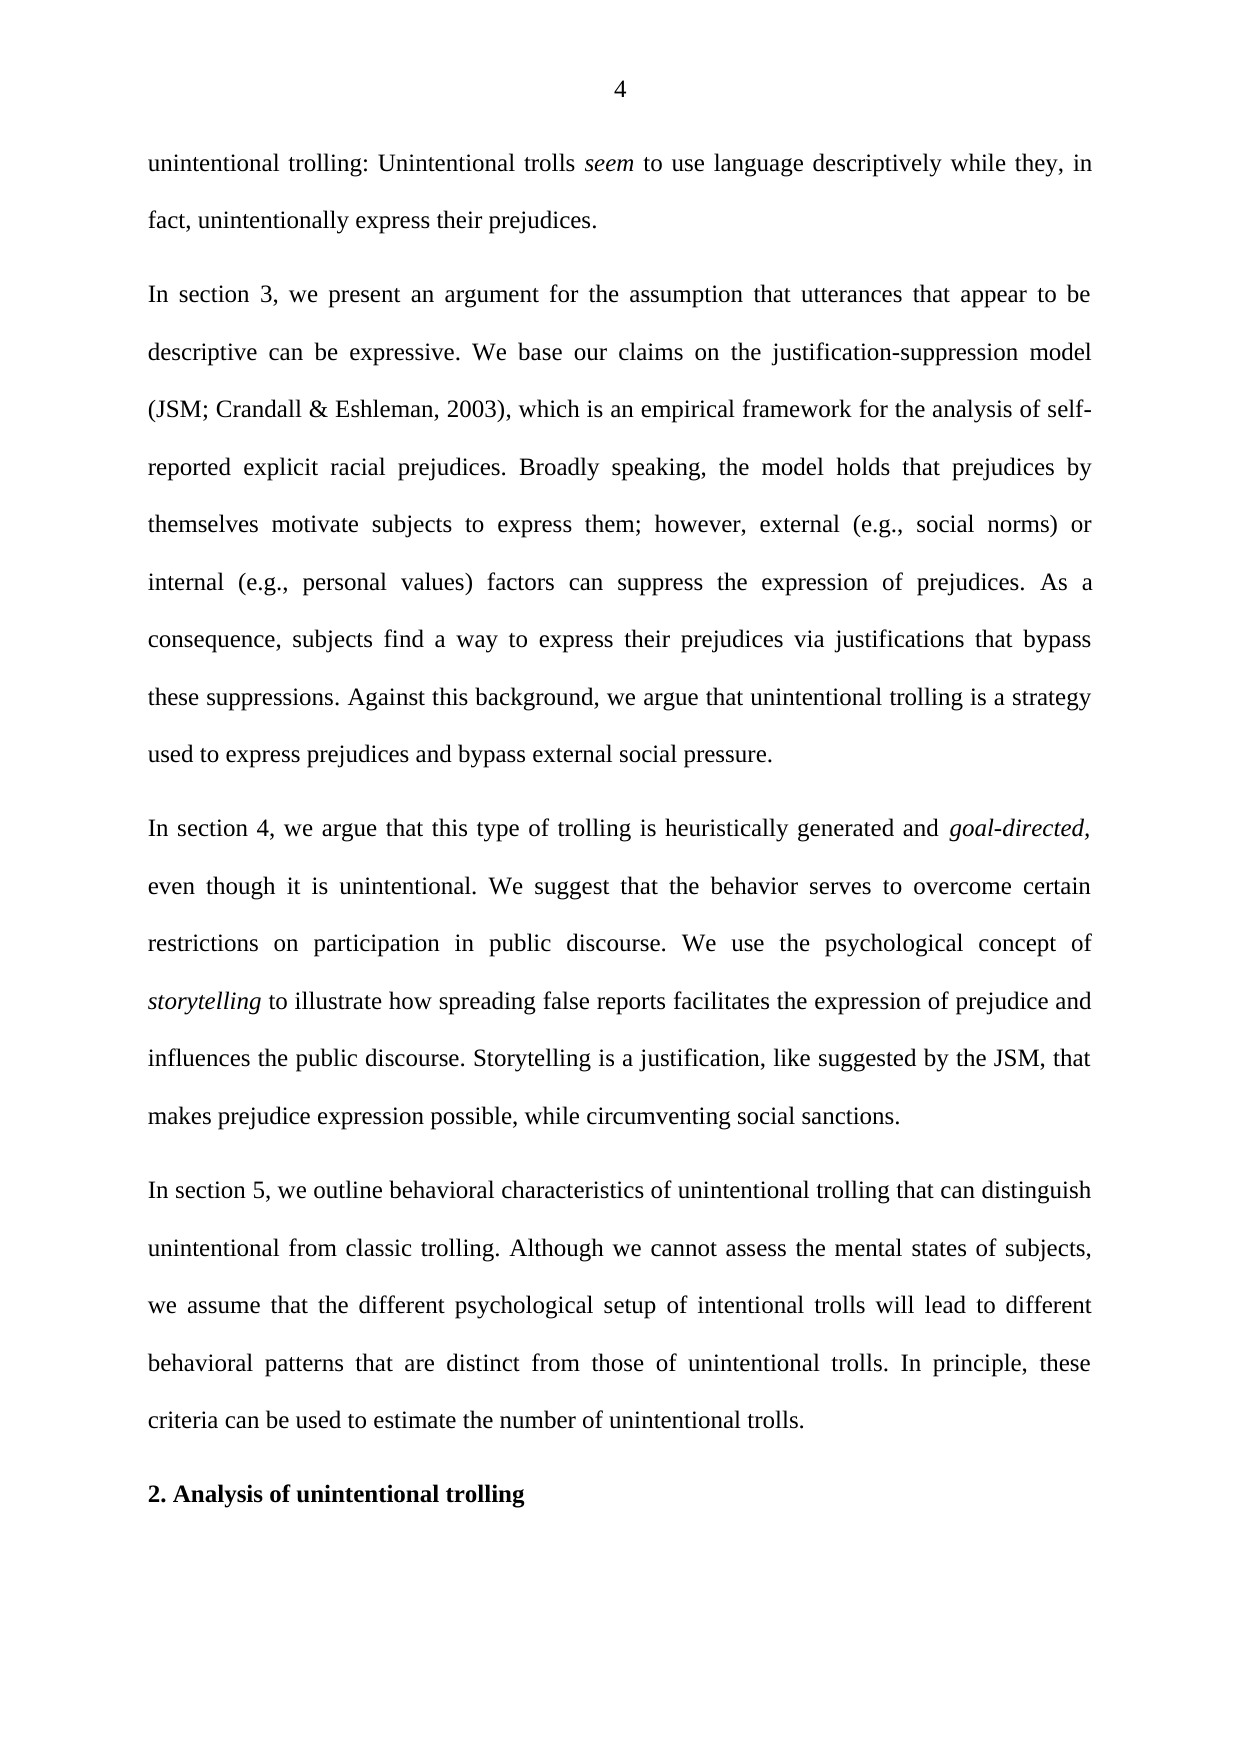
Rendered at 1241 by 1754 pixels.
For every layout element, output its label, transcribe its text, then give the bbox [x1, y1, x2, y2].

text In section 4, we argue that this type of trolling is heuristically generated and goal-directed, even though it is unintentional. We suggest that the behavior serves to overcome certain restrictions on participation in public discourse. We use the psychological concept of storytelling to illustrate how spreading false reports facilitates the expression of prejudice and influences the public discourse. Storytelling is a justification, like suggested by the JSM, that makes prejudice expression possible, while circumventing social sanctions. [148, 813, 1093, 1130]
text In section 3, we present an argument for the assumption that utterances that appear to be descriptive can be expressive. We base our claims on the justification-suppression model (JSM; Crandall & Eshleman, 2003), which is an empirical framework for the analysis of self-reported explicit racial prejudices. Broadly speaking, the model holds that prejudices by themselves motivate subjects to express them; however, external (e.g., social norms) or internal (e.g., personal values) factors can suppress the expression of prejudices. As a consequence, subjects find a way to express their prejudices via justifications that bypass these suppressions. Against this background, we argue that unintentional trolling is a strategy used to express prejudices and bypass external social pressure. [148, 279, 1093, 768]
text 2. Analysis of unintentional trolling [148, 1479, 1093, 1508]
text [148, 148, 1093, 234]
text In section 5, we outline behavioral characteristics of unintentional trolling that can distinguish unintentional from classic trolling. Although we cannot assess the mental states of subjects, we assume that the different psychological setup of intentional trolls will lead to different behavioral patterns that are distinct from those of unintentional trolls. In principle, these criteria can be used to estimate the number of unintentional trolls. [148, 1175, 1093, 1434]
